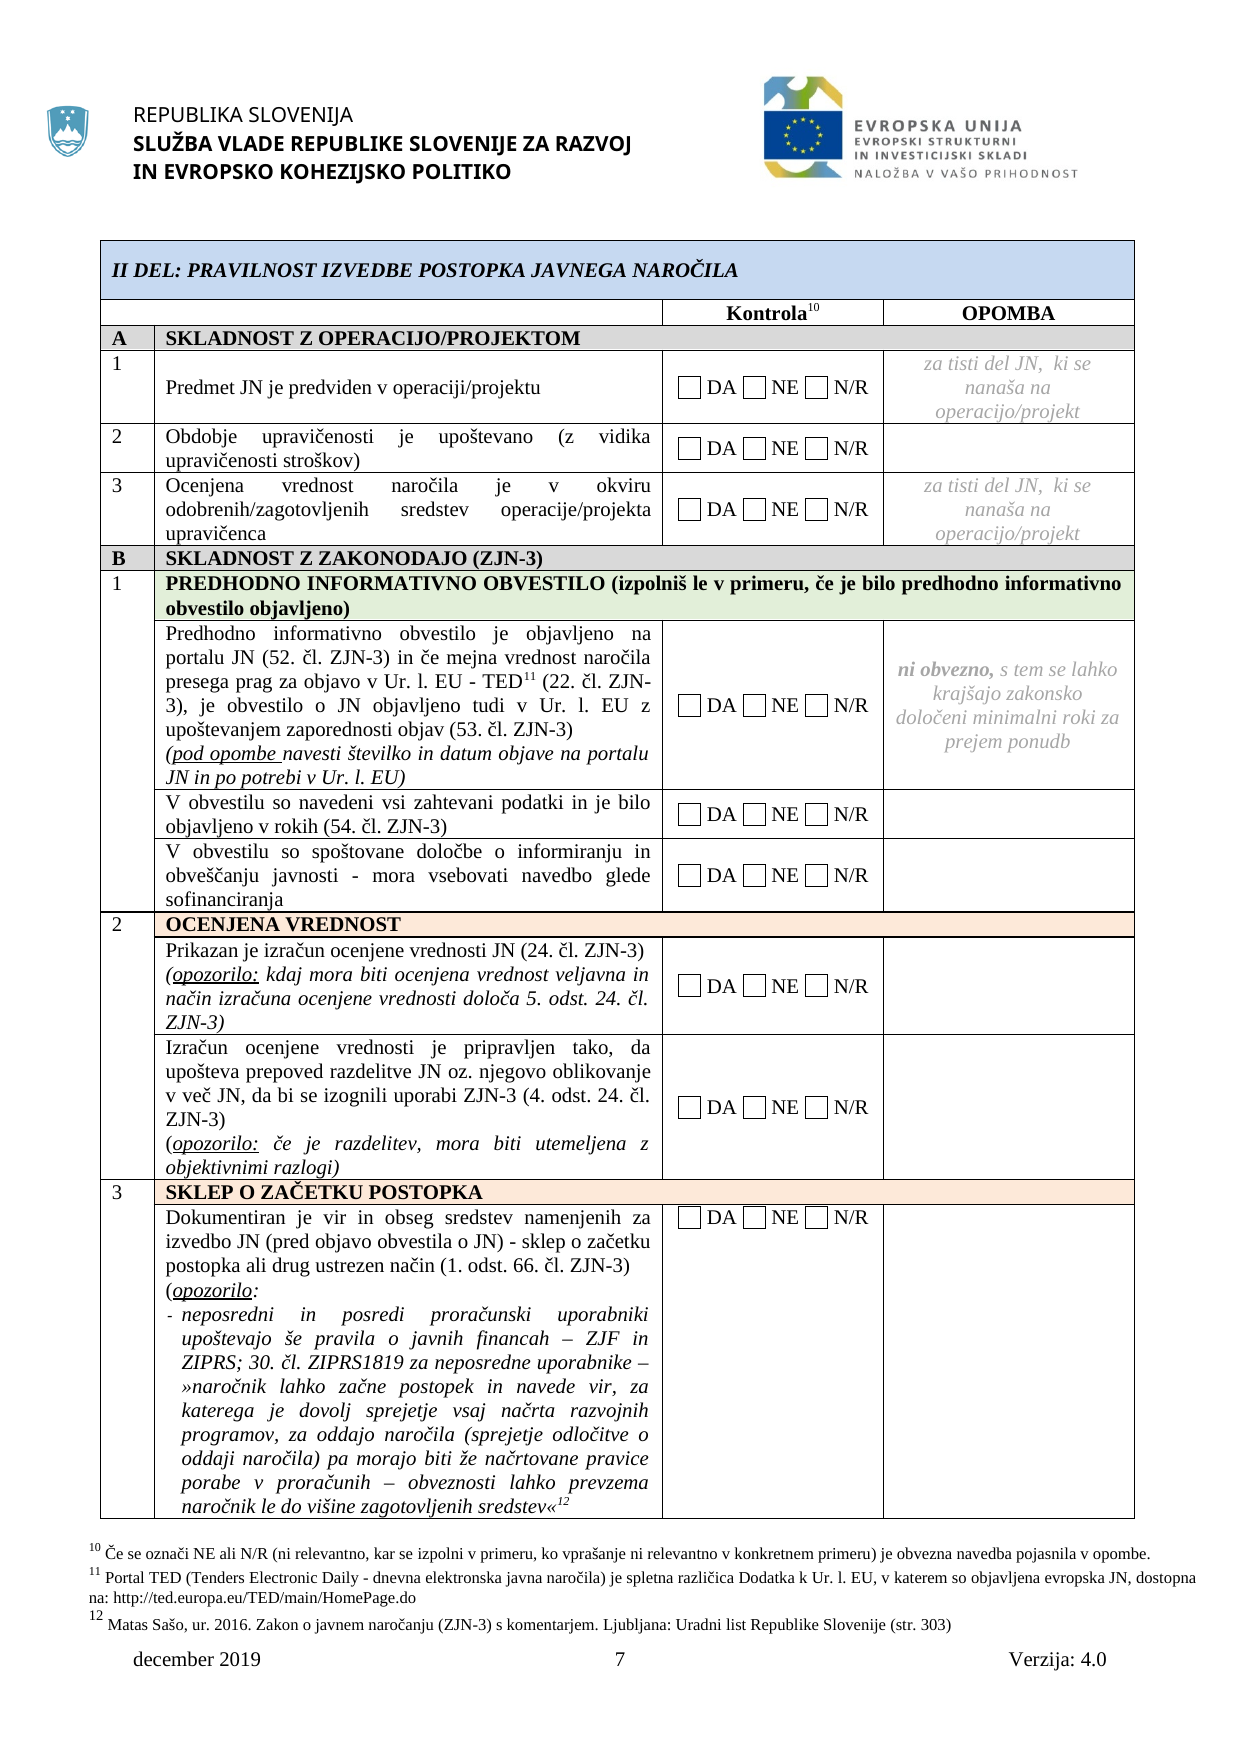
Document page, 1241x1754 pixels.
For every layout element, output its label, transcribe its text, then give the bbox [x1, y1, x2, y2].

table_cell DA NE N/R [663, 473, 883, 545]
table_cell [884, 839, 1134, 911]
table_cell Obdobje upravičenosti je upoštevano (z vidika upravičenosti stroškov) [155, 424, 662, 472]
table_cell Prikazan je izračun ocenjene vrednosti JN (24. čl. ZJN-3) (opozorilo: kdaj mora biti ocenjena vrednost veljavna in način izračuna ocenjene vrednosti določa 5. odst. 24. čl. ZJN-3) [155, 938, 662, 1034]
table_cell B [101, 546, 154, 570]
table_cell DA NE N/R [663, 790, 883, 838]
table_cell 2 [101, 913, 154, 1179]
table_cell 1 [101, 571, 154, 911]
table_cell SKLADNOST Z ZAKONODAJO (ZJN-3) [155, 546, 1134, 570]
table_cell A [101, 326, 154, 349]
table_cell 1 [101, 351, 154, 423]
table_cell DA NE N/R [663, 621, 883, 789]
table_cell 2 [101, 424, 154, 472]
table_cell [884, 424, 1134, 472]
table_cell ni obvezno, s tem se lahko krajšajo zakonsko določeni minimalni roki za prejem ponudb [884, 621, 1134, 789]
table_cell SKLADNOST Z OPERACIJO/PROJEKTOM [155, 326, 1134, 349]
table_cell 3 [101, 473, 154, 545]
table_cell Kontrola [663, 300, 883, 324]
table_cell SKLEP O ZAČETKU POSTOPKA [155, 1180, 1134, 1204]
table_cell DA NE N/R [663, 1035, 883, 1179]
table_cell OCENJENA VREDNOST [155, 913, 1134, 936]
table_cell Predmet JN je predviden v operaciji/projektu [155, 351, 662, 423]
table_cell DA NE N/R [663, 1205, 883, 1518]
table_cell OPOMBA [884, 300, 1134, 324]
table_cell [101, 300, 662, 324]
picture [692, 67, 1079, 206]
table_cell za tisti del JN, ki se nanaša na operacijo/projekt [884, 351, 1134, 423]
table_cell Izračun ocenjene vrednosti je pripravljen tako, da upošteva prepoved razdelitve JN oz. njegovo oblikovanje v več JN, da bi se izognili uporabi ZJN-3 (4. odst. 24. čl. ZJN-3) (opozorilo: če je razdelitev, mora biti utemeljena z objektivnimi razlogi) [155, 1035, 662, 1179]
table_header II DEL: PRAVILNOST IZVEDBE POSTOPKA JAVNEGA NAROČILA [101, 241, 1134, 299]
table_cell za tisti del JN, ki se nanaša na operacijo/projekt [884, 473, 1134, 545]
table_cell V obvestilu so navedeni vsi zahtevani podatki in je bilo objavljeno v rokih (54. čl. ZJN-3) [155, 790, 662, 838]
table_cell Ocenjena vrednost naročila je v okviru odobrenih/zagotovljenih sredstev operacije/projekta upravičenca [155, 473, 662, 545]
table_cell [884, 790, 1134, 838]
table_cell [884, 1205, 1134, 1518]
table_cell 3 [101, 1180, 154, 1518]
table_cell PREDHODNO INFORMATIVNO OBVESTILO (izpolniš le v primeru, če je bilo predhodno informativno obvestilo objavljeno) [155, 571, 1134, 619]
table_cell DA NE N/R [663, 938, 883, 1034]
table_cell DA NE N/R [663, 424, 883, 472]
table_cell V obvestilu so spoštovane določbe o informiranju in obveščanju javnosti - mora vsebovati navedbo glede sofinanciranja [155, 839, 662, 911]
table_cell DA NE N/R [663, 839, 883, 911]
table_cell DA NE N/R [663, 351, 883, 423]
table_cell [884, 938, 1134, 1034]
table_cell Predhodno informativno obvestilo je objavljeno na portalu JN (52. čl. ZJN-3) in če mejna vrednost naročila presega prag za objavo v Ur. l. EU - TED (22. čl. ZJN-3), je obvestilo o JN objavljeno tudi v Ur. l. EU z upoštevanjem zaporednosti objav (53. čl. ZJN-3) (pod opombe navesti številko in datum objave na portalu JN in po potrebi v Ur. l. EU) [155, 621, 662, 789]
table_cell [884, 1035, 1134, 1179]
picture [41, 100, 92, 157]
